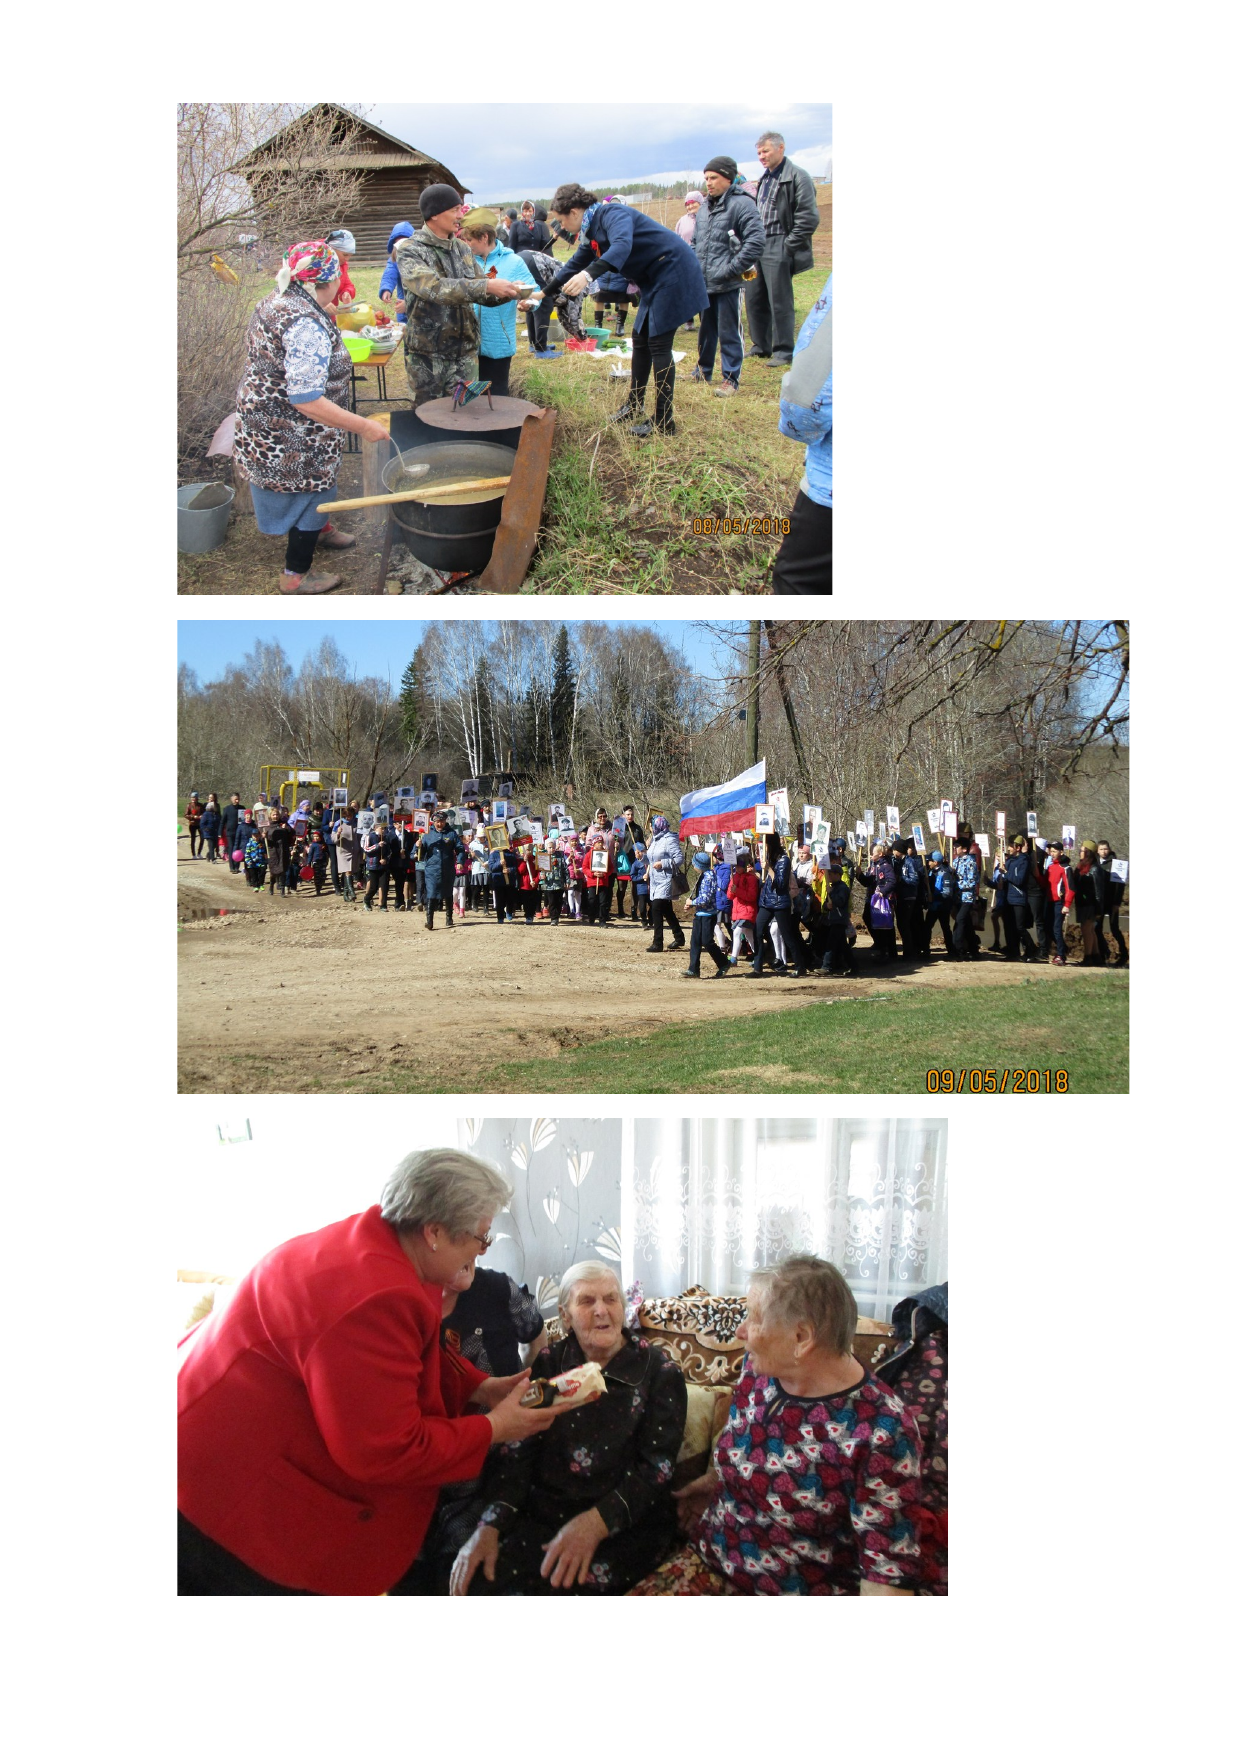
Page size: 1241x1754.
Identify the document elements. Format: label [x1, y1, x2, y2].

picture [177, 620, 1130, 1094]
picture [177, 1118, 948, 1596]
picture [177, 103, 833, 595]
